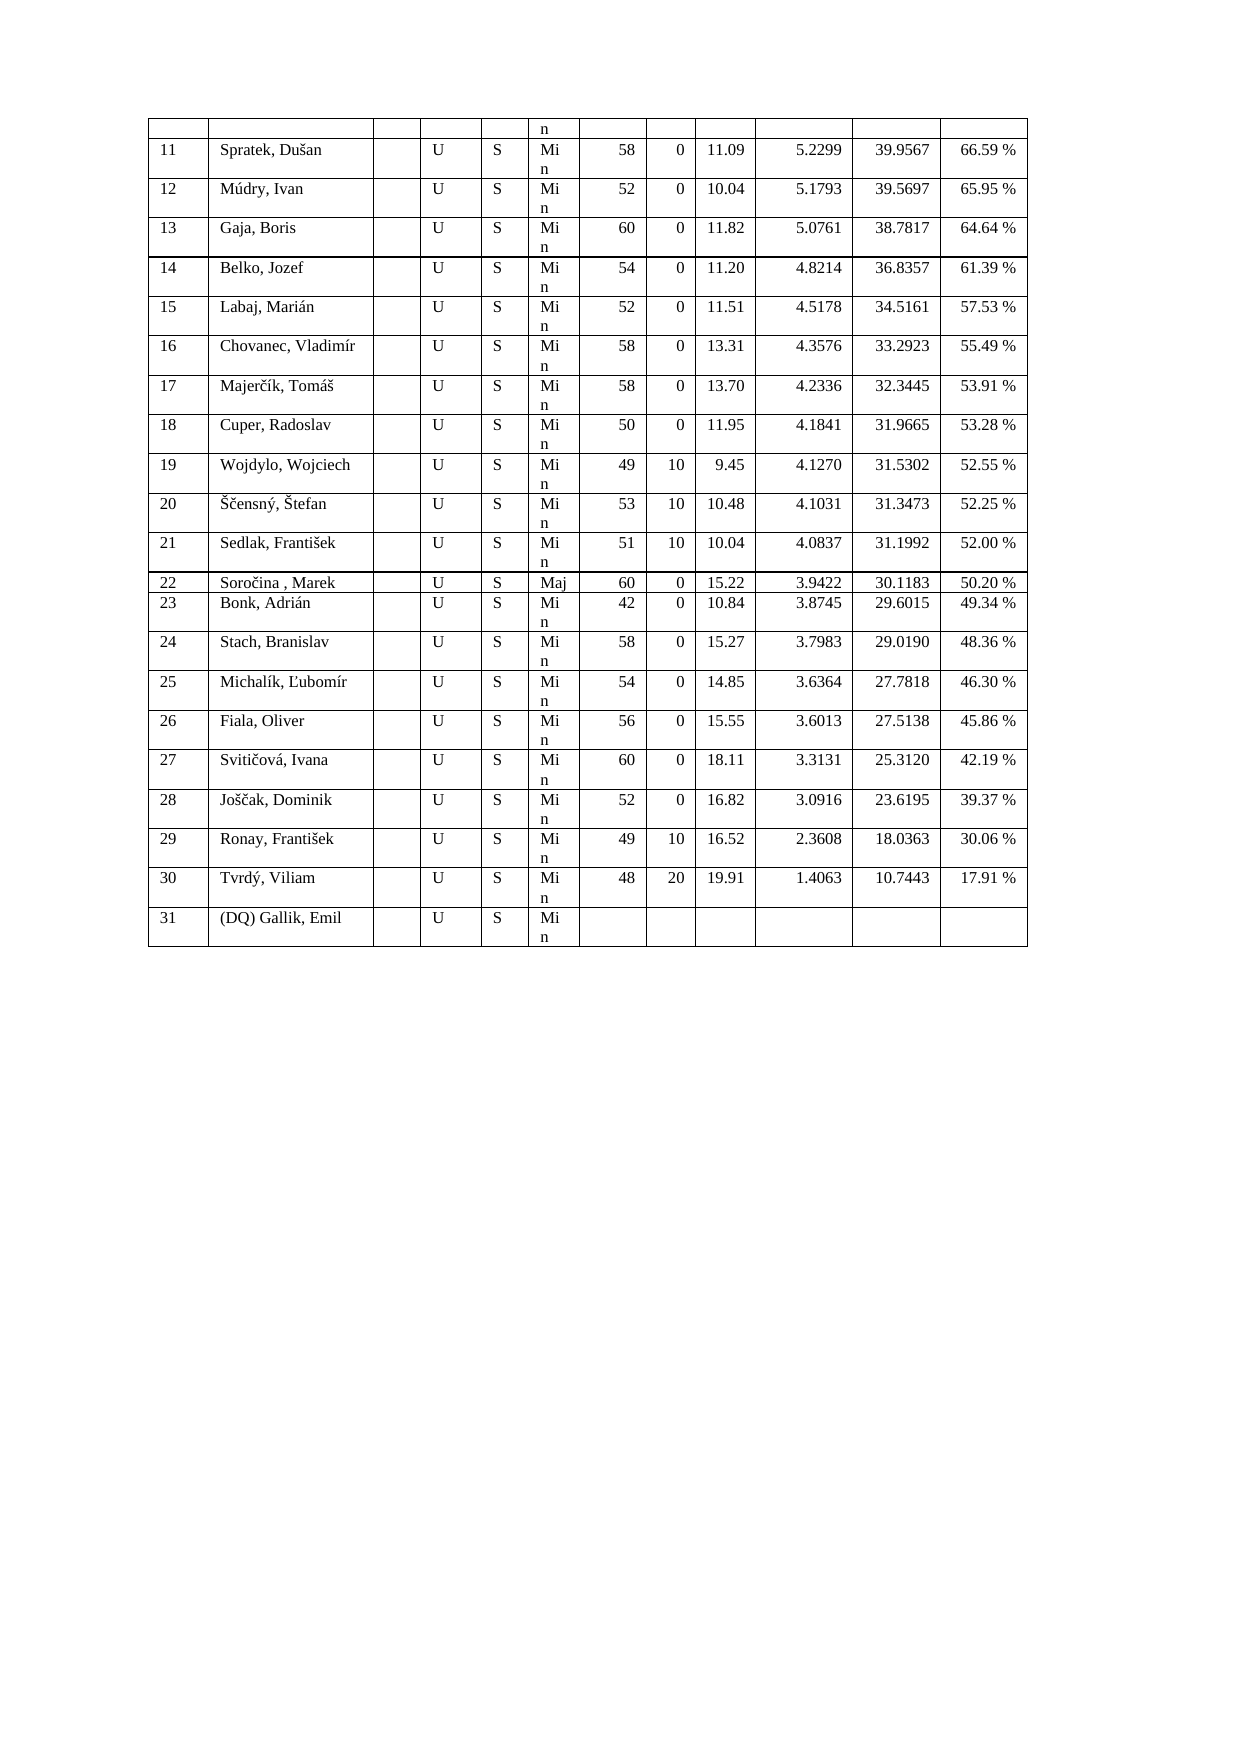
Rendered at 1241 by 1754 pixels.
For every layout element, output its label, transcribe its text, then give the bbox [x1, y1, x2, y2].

table_cell 52 [580, 790, 646, 828]
table_cell 19 [149, 454, 208, 493]
table_cell 0 [647, 750, 695, 788]
table_cell 4.5178 [756, 297, 852, 335]
table_cell 30.06 % [941, 829, 1027, 867]
table_cell S [482, 593, 528, 631]
table_cell 29.0190 [853, 632, 940, 670]
table_cell 3.3131 [756, 750, 852, 788]
table_cell 18.0363 [853, 829, 940, 867]
table_cell Min [529, 632, 579, 670]
table_cell U [421, 376, 481, 414]
table_cell Min [529, 297, 579, 335]
table_cell 66.59 % [941, 139, 1027, 178]
table_cell [374, 376, 420, 414]
table_cell 4.1841 [756, 415, 852, 453]
table_cell 4.0837 [756, 533, 852, 571]
table_cell 65.95 % [941, 179, 1027, 217]
table_cell 48 [580, 868, 646, 907]
table_cell 19.91 [696, 868, 755, 907]
table_cell 29 [149, 829, 208, 867]
table_cell Min [529, 790, 579, 828]
table_cell 10 [647, 494, 695, 532]
table_cell S [482, 750, 528, 788]
table_cell 31.5302 [853, 454, 940, 493]
table_cell 53.28 % [941, 415, 1027, 453]
table_cell Tvrdý, Viliam [209, 868, 373, 907]
table_cell Joščak, Dominik [209, 790, 373, 828]
table_cell 0 [647, 573, 695, 592]
table_cell U [421, 829, 481, 867]
table_cell 30.1183 [853, 573, 940, 592]
table_cell 10.48 [696, 494, 755, 532]
table_cell 48.36 % [941, 632, 1027, 670]
table_cell Min [529, 593, 579, 631]
table_cell 18.11 [696, 750, 755, 788]
table_cell 4.2336 [756, 376, 852, 414]
table_cell [647, 908, 695, 946]
table_cell 52 [580, 297, 646, 335]
table_cell [374, 632, 420, 670]
table_cell S [482, 119, 528, 138]
table_cell [374, 336, 420, 374]
table_cell 27.7818 [853, 671, 940, 710]
table_cell [374, 297, 420, 335]
table_cell 16.52 [696, 829, 755, 867]
table_cell S [482, 632, 528, 670]
table_cell [853, 908, 940, 946]
table_cell Min [529, 218, 579, 256]
table_cell S [482, 908, 528, 946]
table_cell 54 [580, 671, 646, 710]
table_cell S [482, 829, 528, 867]
table_cell Múdry, Ivan [209, 179, 373, 217]
table_cell [374, 790, 420, 828]
table_cell [374, 258, 420, 296]
table_cell 10.04 [696, 533, 755, 571]
table_cell 31.1992 [853, 533, 940, 571]
table_cell 52 [580, 179, 646, 217]
table_cell 0 [647, 336, 695, 374]
table_cell 49.34 % [941, 593, 1027, 631]
table_cell U [421, 139, 481, 178]
table_cell 14.85 [696, 671, 755, 710]
table_cell 4.8214 [756, 258, 852, 296]
table_cell 50 [580, 415, 646, 453]
table_cell Michalík, Ľubomír [209, 671, 373, 710]
table_cell U [421, 415, 481, 453]
table_cell Min [529, 336, 579, 374]
table_cell Soročina , Marek [209, 573, 373, 592]
table_cell 52.25 % [941, 494, 1027, 532]
table_cell 55.49 % [941, 336, 1027, 374]
table_cell U [421, 632, 481, 670]
table_cell Svitičová, Ivana [209, 750, 373, 788]
table_cell Maj [529, 573, 579, 592]
table_cell 5.1793 [756, 179, 852, 217]
table_cell 0 [647, 593, 695, 631]
table_cell Labaj, Marián [209, 297, 373, 335]
table_cell Min [529, 533, 579, 571]
table_cell U [421, 533, 481, 571]
table_cell S [482, 139, 528, 178]
table_cell 15.22 [696, 573, 755, 592]
table_cell 23 [149, 593, 208, 631]
table_cell 52.55 % [941, 454, 1027, 493]
table_cell 0 [647, 119, 695, 138]
table_cell S [482, 179, 528, 217]
table_cell Min [529, 454, 579, 493]
table_cell 11.82 [696, 218, 755, 256]
table_cell 40.5305 [853, 119, 940, 138]
table_cell 33.2923 [853, 336, 940, 374]
table_cell U [421, 671, 481, 710]
table_cell Min [529, 494, 579, 532]
table_cell Min [529, 829, 579, 867]
table_cell Min [529, 711, 579, 749]
table_cell 4.1031 [756, 494, 852, 532]
table_cell 26 [149, 711, 208, 749]
table_cell 58 [580, 632, 646, 670]
table_cell 20 [647, 868, 695, 907]
table_cell 53.91 % [941, 376, 1027, 414]
table_cell Ščensný, Štefan [209, 494, 373, 532]
table_cell Chovanec, Vladimír [209, 336, 373, 374]
table_cell [374, 750, 420, 788]
table_cell U [421, 119, 481, 138]
table_cell 58 [580, 376, 646, 414]
table_cell U [421, 494, 481, 532]
table_cell [374, 218, 420, 256]
table_cell 15.55 [696, 711, 755, 749]
table_cell [374, 829, 420, 867]
table_cell S [482, 336, 528, 374]
table_cell 10 [647, 454, 695, 493]
table_cell 0 [647, 671, 695, 710]
table_cell 10 [647, 829, 695, 867]
table_cell Ronay, František [209, 829, 373, 867]
table_cell Wojdylo, Wojciech [209, 454, 373, 493]
table_cell 0 [647, 632, 695, 670]
table_cell 0 [647, 790, 695, 828]
table_cell 3.7983 [756, 632, 852, 670]
table_cell [374, 415, 420, 453]
table_cell 54 [580, 258, 646, 296]
table_cell [374, 533, 420, 571]
table_cell 31 [149, 908, 208, 946]
table_cell 38.7817 [853, 218, 940, 256]
table_cell 0 [647, 218, 695, 256]
table_cell 15.27 [696, 632, 755, 670]
table_cell 17.91 % [941, 868, 1027, 907]
table_cell 21 [149, 533, 208, 571]
table_cell 60 [580, 218, 646, 256]
table_cell 58 [580, 336, 646, 374]
table_cell 42 [580, 593, 646, 631]
table_cell 0 [647, 415, 695, 453]
table_cell Belko, Jozef [209, 258, 373, 296]
table_cell [374, 179, 420, 217]
table_cell (DQ) Gallik, Emil [209, 908, 373, 946]
table_cell [374, 494, 420, 532]
table_cell 5.0761 [756, 218, 852, 256]
table_cell 34.5161 [853, 297, 940, 335]
table_cell 5.3050 [756, 119, 852, 138]
table_cell Min [529, 671, 579, 710]
table_cell 10 [149, 119, 208, 138]
table_cell [374, 593, 420, 631]
table_cell 51 [580, 533, 646, 571]
table_cell 20 [149, 494, 208, 532]
table_cell Min [529, 750, 579, 788]
table_cell U [421, 750, 481, 788]
table_cell 23.6195 [853, 790, 940, 828]
table_cell 11.95 [696, 415, 755, 453]
table_cell 11.09 [696, 139, 755, 178]
table_cell 28 [149, 790, 208, 828]
table_cell Min [529, 258, 579, 296]
table_cell 13.70 [696, 376, 755, 414]
table_cell 49 [580, 454, 646, 493]
table_cell Min [529, 179, 579, 217]
table_cell [374, 908, 420, 946]
table_cell 3.9422 [756, 573, 852, 592]
table_cell S [482, 671, 528, 710]
table_cell 45.86 % [941, 711, 1027, 749]
table_cell 10 [647, 533, 695, 571]
table_cell 12 [149, 179, 208, 217]
table_cell 53 [580, 494, 646, 532]
table_cell 14 [149, 258, 208, 296]
table_cell [374, 119, 420, 138]
table_cell 61.39 % [941, 258, 1027, 296]
table_cell 0 [647, 376, 695, 414]
table_cell 3.0916 [756, 790, 852, 828]
table_cell [696, 908, 755, 946]
table_cell 11 [149, 139, 208, 178]
table_cell 57.53 % [941, 297, 1027, 335]
table_cell 31.3473 [853, 494, 940, 532]
table_cell [374, 454, 420, 493]
table_cell S [482, 573, 528, 592]
table_cell S [482, 711, 528, 749]
table_cell Min [529, 376, 579, 414]
table_cell 27 [149, 750, 208, 788]
table_cell Gaja, Boris [209, 218, 373, 256]
table_cell 10.04 [696, 179, 755, 217]
table_cell 9.45 [696, 454, 755, 493]
table_cell 3.6364 [756, 671, 852, 710]
table_cell Spratek, Dušan [209, 139, 373, 178]
table_cell 50.20 % [941, 573, 1027, 592]
table_cell 10.84 [696, 593, 755, 631]
table_cell Fedoreňko, Jakub [209, 119, 373, 138]
table_cell 39.9567 [853, 139, 940, 178]
table_cell 64.64 % [941, 218, 1027, 256]
table_cell 60 [580, 119, 646, 138]
table_cell Min [529, 119, 579, 138]
table_cell Min [529, 868, 579, 907]
table_cell 30 [149, 868, 208, 907]
table_cell Sedlak, František [209, 533, 373, 571]
table_cell 5.2299 [756, 139, 852, 178]
table_cell Majerčík, Tomáš [209, 376, 373, 414]
table_cell S [482, 454, 528, 493]
table_cell U [421, 711, 481, 749]
table_cell Min [529, 415, 579, 453]
table_cell 0 [647, 258, 695, 296]
table_cell 15 [149, 297, 208, 335]
table_cell Stach, Branislav [209, 632, 373, 670]
table_cell U [421, 868, 481, 907]
table_cell Cuper, Radoslav [209, 415, 373, 453]
table_cell S [482, 218, 528, 256]
table_cell 16.82 [696, 790, 755, 828]
table_cell 58 [580, 139, 646, 178]
table_cell U [421, 908, 481, 946]
table_cell 11.31 [696, 119, 755, 138]
table_cell [374, 573, 420, 592]
table_cell 32.3445 [853, 376, 940, 414]
table_cell [374, 868, 420, 907]
table_cell U [421, 454, 481, 493]
table_cell 27.5138 [853, 711, 940, 749]
table_cell 36.8357 [853, 258, 940, 296]
table_cell S [482, 533, 528, 571]
table_cell [580, 908, 646, 946]
table_cell 13.31 [696, 336, 755, 374]
table_cell 49 [580, 829, 646, 867]
table_cell 4.1270 [756, 454, 852, 493]
table_cell 0 [647, 139, 695, 178]
table_cell Bonk, Adrián [209, 593, 373, 631]
table_cell [374, 139, 420, 178]
table_cell [756, 908, 852, 946]
table_cell U [421, 179, 481, 217]
table_cell 0 [647, 297, 695, 335]
table_cell [374, 711, 420, 749]
table_cell 52.00 % [941, 533, 1027, 571]
table_cell 25 [149, 671, 208, 710]
table_cell 46.30 % [941, 671, 1027, 710]
table_cell Min [529, 139, 579, 178]
table_cell 11.20 [696, 258, 755, 296]
table_cell S [482, 415, 528, 453]
table_cell 56 [580, 711, 646, 749]
table_cell 25.3120 [853, 750, 940, 788]
table_cell 60 [580, 750, 646, 788]
table_cell 16 [149, 336, 208, 374]
table_cell S [482, 258, 528, 296]
table_cell 3.6013 [756, 711, 852, 749]
table_cell Min [529, 908, 579, 946]
table_cell 3.8745 [756, 593, 852, 631]
table_cell 39.5697 [853, 179, 940, 217]
table_cell [941, 908, 1027, 946]
table_cell U [421, 218, 481, 256]
table_cell 42.19 % [941, 750, 1027, 788]
table_cell 2.3608 [756, 829, 852, 867]
table_cell 17 [149, 376, 208, 414]
table_cell U [421, 336, 481, 374]
table_cell 22 [149, 573, 208, 592]
table_cell S [482, 297, 528, 335]
table_cell 67.55 % [941, 119, 1027, 138]
table_cell 39.37 % [941, 790, 1027, 828]
table_cell S [482, 868, 528, 907]
table_cell 11.51 [696, 297, 755, 335]
table_cell 0 [647, 711, 695, 749]
table_cell 29.6015 [853, 593, 940, 631]
table_cell 18 [149, 415, 208, 453]
table_cell 24 [149, 632, 208, 670]
table_cell 31.9665 [853, 415, 940, 453]
table_cell S [482, 790, 528, 828]
table_cell Fiala, Oliver [209, 711, 373, 749]
table_cell 4.3576 [756, 336, 852, 374]
table_cell S [482, 494, 528, 532]
table_cell U [421, 258, 481, 296]
table_cell 10.7443 [853, 868, 940, 907]
table_cell 0 [647, 179, 695, 217]
table_cell 60 [580, 573, 646, 592]
table_cell 1.4063 [756, 868, 852, 907]
table_cell U [421, 297, 481, 335]
table_cell 13 [149, 218, 208, 256]
table_cell U [421, 790, 481, 828]
table_cell U [421, 573, 481, 592]
table_cell S [482, 376, 528, 414]
table_cell U [421, 593, 481, 631]
table_cell [374, 671, 420, 710]
